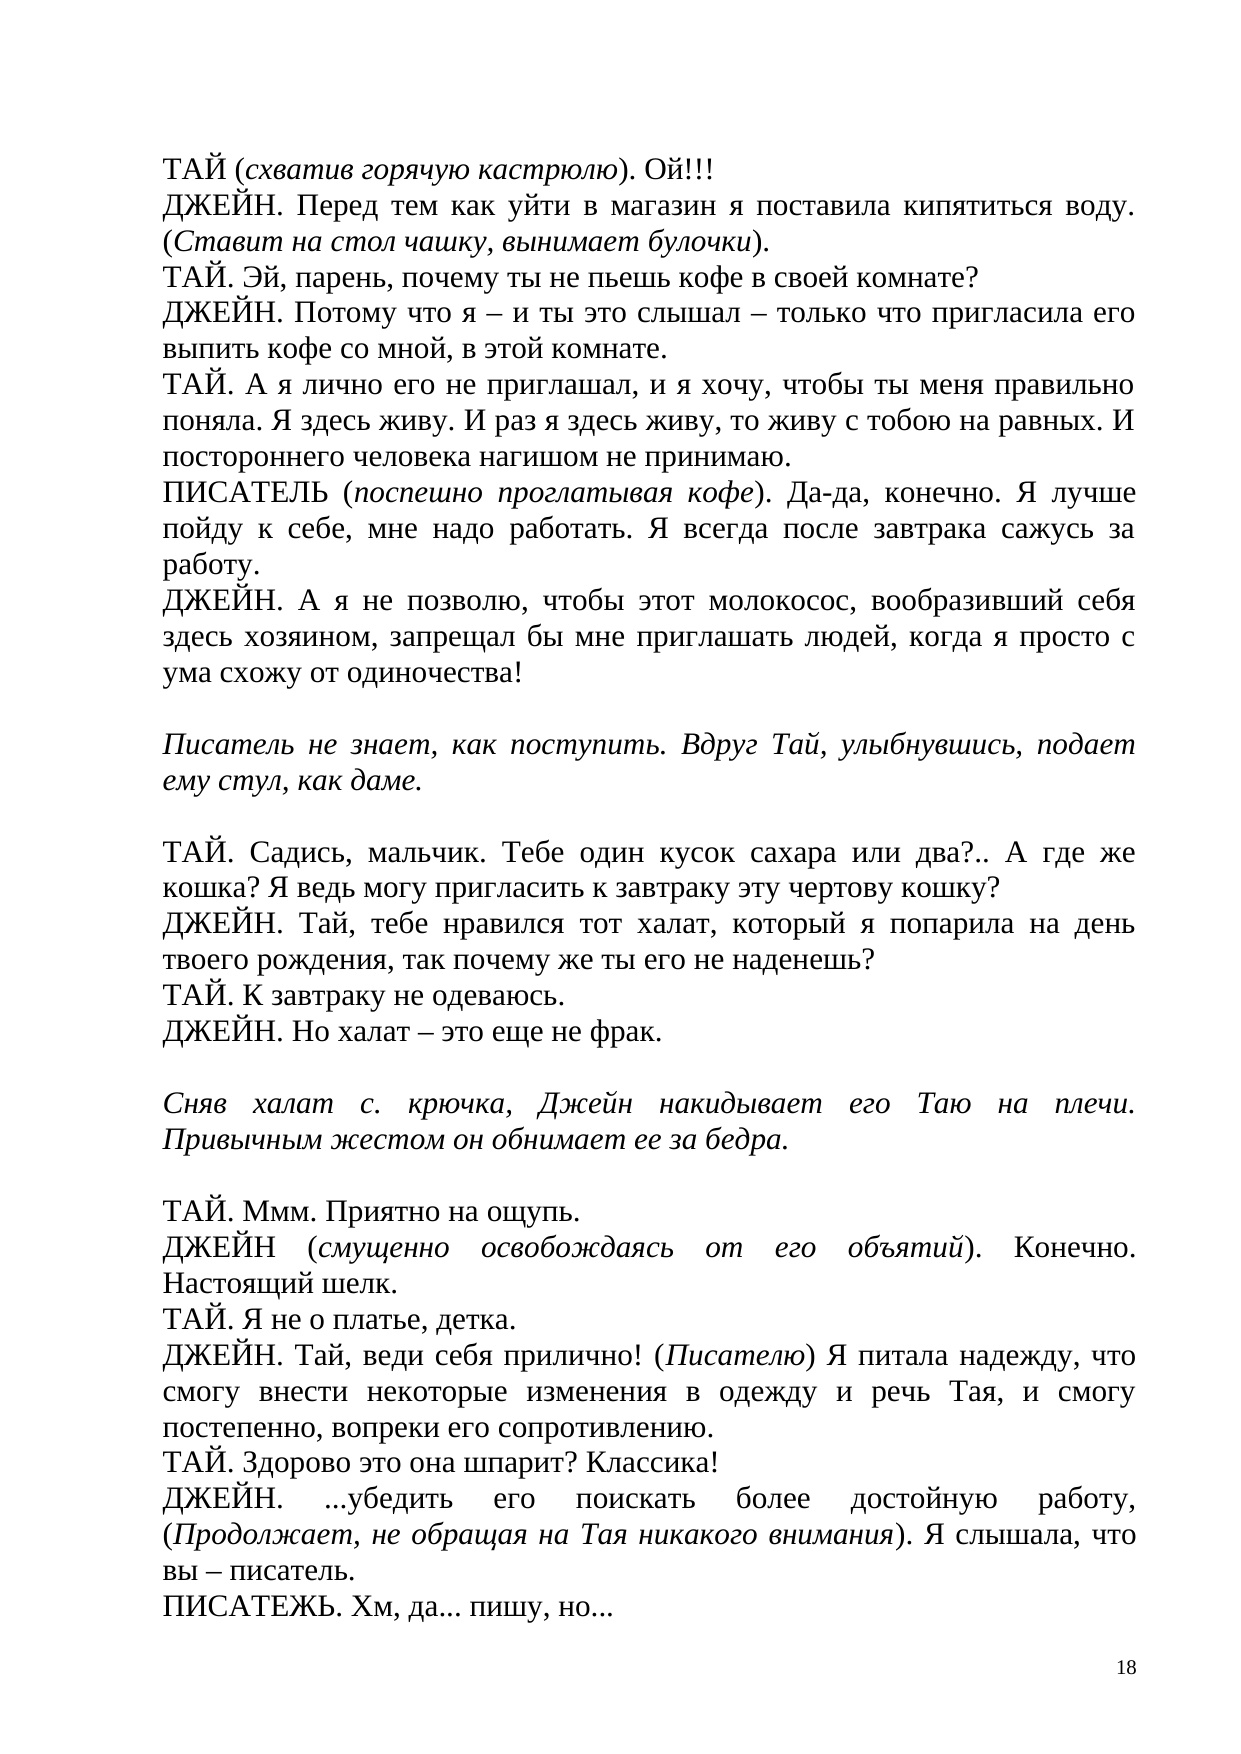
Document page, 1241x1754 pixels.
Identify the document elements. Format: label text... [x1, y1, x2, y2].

text ТАЙ. Садись, мальчик. Тебе один кусок сахара или два?.. А где же кошка? Я ведь могу пригласить к завтраку эту чертову кошку? [162, 833, 1137, 905]
text ТАЙ. Здорово это она шпарит? Классика! [162, 1444, 1137, 1480]
text ТАЙ. К завтраку не одеваюсь. [162, 977, 1137, 1012]
text ТАЙ. Эй, парень, почему ты не пьешь кофе в своей комнате? [162, 258, 1137, 294]
text ТАЙ (схватив горячую кастрюлю). Ой!!! [162, 150, 1137, 186]
text ПИСАТЕЖЬ. Хм, да... пишу, но... [162, 1587, 1137, 1623]
text ДЖЕЙН. Потому что я – и ты это слышал – только что пригласила его выпить кофе со мной, в этой комнате. [162, 294, 1137, 366]
text Сняв халат с. крючка, Джейн накидывает его Таю на плечи. Привычным жестом он обнимает ее за бедра. [162, 1084, 1137, 1156]
text ДЖЕЙН. Перед тем как уйти в магазин я поставила кипятиться воду. (Ставит на стол чашку, вынимает булочки). [162, 186, 1137, 258]
text ДЖЕЙН. Но халат – это еще не фрак. [162, 1012, 1137, 1048]
text ДЖЕЙН. Тай, тебе нравился тот халат, который я попарила на день твоего рождения, так почему же ты его не наденешь? [162, 905, 1137, 977]
text ДЖЕЙН. А я не позволю, чтобы этот молокосос, вообразивший себя здесь хозяином, запрещал бы мне приглашать людей, когда я просто с ума схожу от одиночества! [162, 581, 1137, 689]
text Писатель не знает, как поступить. Вдруг Тай, улыбнувшись, подает ему стул, как даме. [162, 725, 1137, 797]
text ДЖЕЙН (смущенно освобождаясь от его объятий). Конечно. Настоящий шелк. [162, 1228, 1137, 1300]
text ТАЙ. А я лично его не приглашал, и я хочу, чтобы ты меня правильно поняла. Я здесь живу. И раз я здесь живу, то живу с тобою на равных. И постороннего человека нагишом не принимаю. [162, 366, 1137, 473]
text ТАЙ. Я не о платье, детка. [162, 1300, 1137, 1336]
text ТАЙ. Ммм. Приятно на ощупь. [162, 1192, 1137, 1228]
text ДЖЕЙН. Тай, веди себя прилично! (Писателю) Я питала надежду, что смогу внести некоторые изменения в одежду и речь Тая, и смогу постепенно, вопреки его сопротивлению. [162, 1336, 1137, 1444]
text ДЖЕЙН. ...убедить его поискать более достойную работу, (Продолжает, не обращая на Тая никакого внимания). Я слышала, что вы – писатель. [162, 1480, 1137, 1587]
text ПИСАТЕЛЬ (поспешно проглатывая кофе). Да-да, конечно. Я лучше пойду к себе, мне надо работать. Я всегда после завтрака сажусь за работу. [162, 473, 1137, 581]
